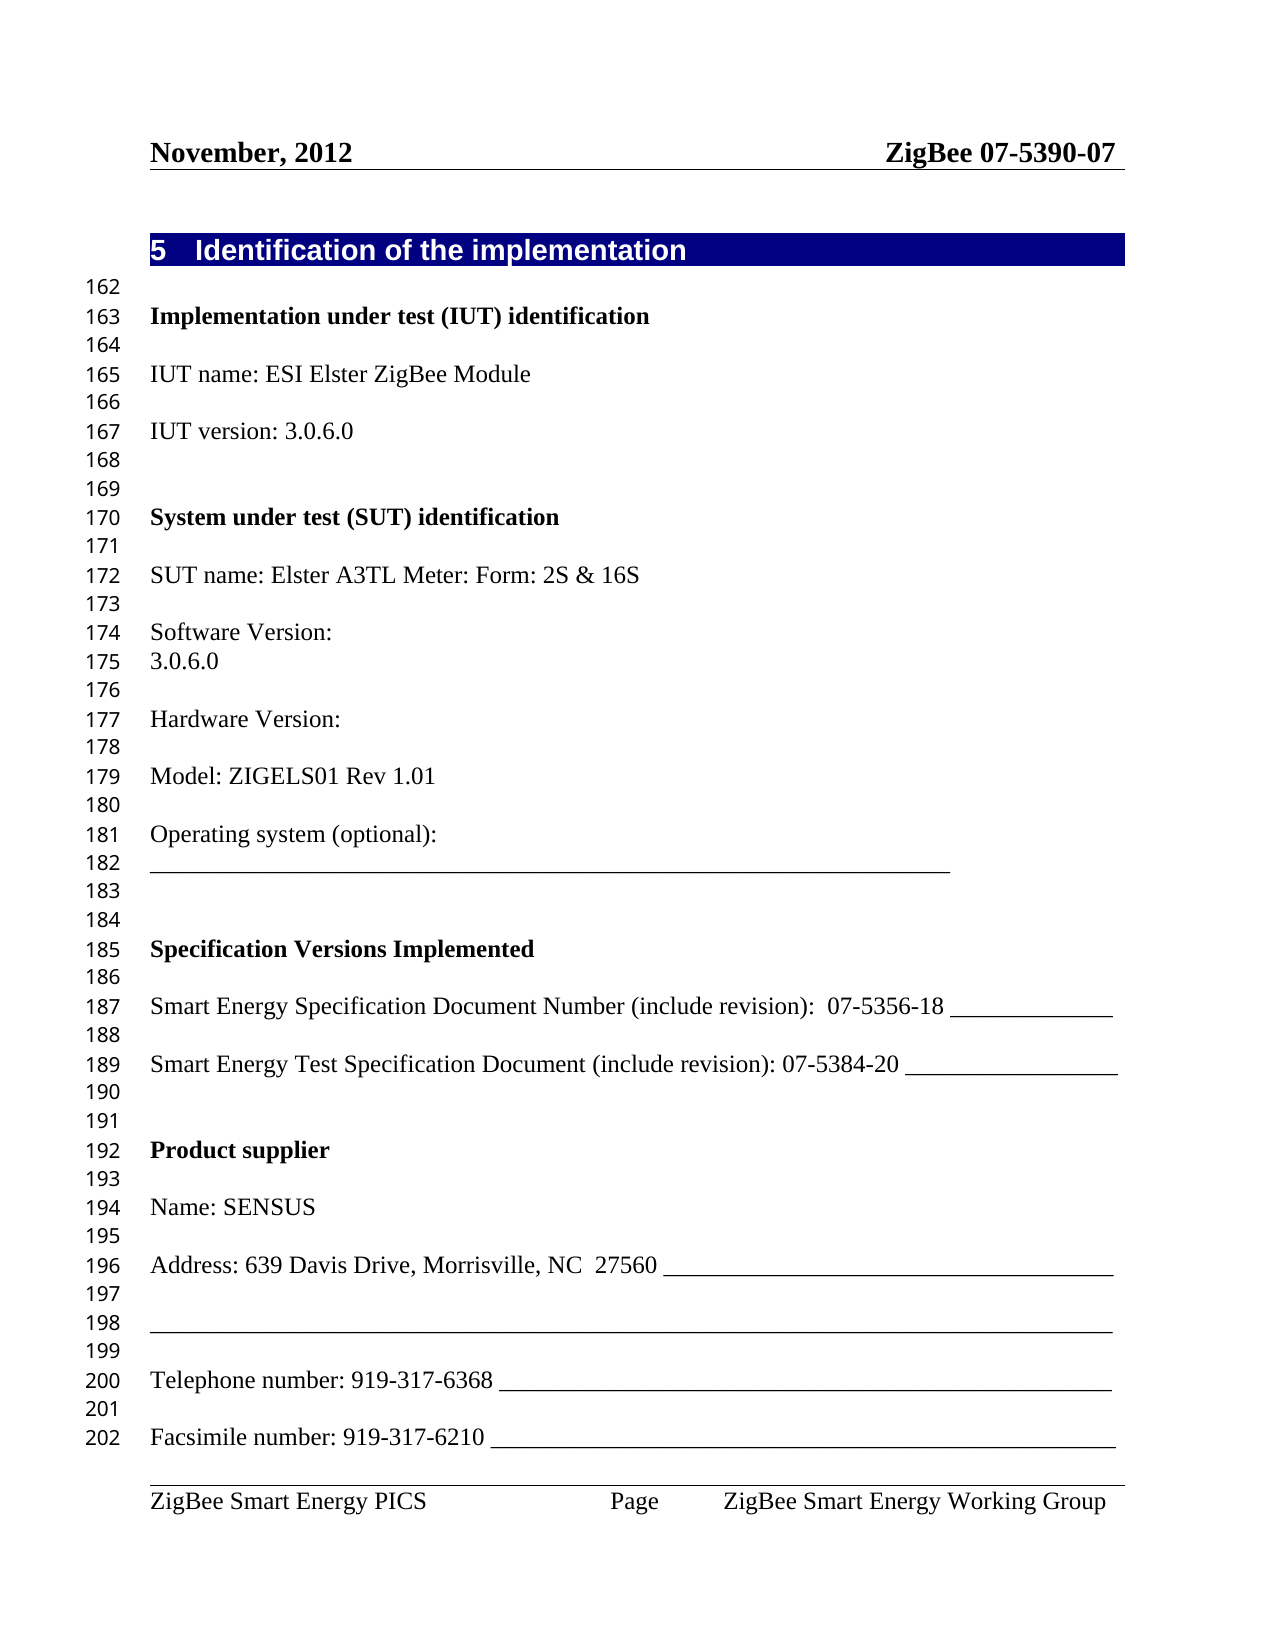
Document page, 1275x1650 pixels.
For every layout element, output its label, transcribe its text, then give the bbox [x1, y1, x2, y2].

text Facsimile number: 919-317-6210 __________________________________________________ [150, 1422, 1125, 1451]
text Hardware Version: [150, 704, 1125, 732]
text _____________________________________________________________________________ [150, 1307, 1125, 1336]
text Smart Energy Specification Document Number (include revision): 07-5356-18 _____________ [150, 991, 1125, 1020]
text Operating system (optional): ________________________________________________________________ [150, 819, 1125, 876]
text Name: SENSUS [150, 1192, 1125, 1221]
title Identification of the implementation [150, 233, 1125, 266]
text Product supplier [150, 1135, 1125, 1164]
text Model: ZIGELS01 Rev 1.01 [150, 761, 1125, 790]
text IUT version: 3.0.6.0 [150, 416, 1125, 445]
text 3.0.6.0 [150, 646, 1125, 675]
text SUT name: Elster A3TL Meter: Form: 2S & 16S [150, 560, 1125, 589]
text Telephone number: 919-317-6368 _________________________________________________ [150, 1365, 1125, 1394]
text Implementation under test (IUT) identification [150, 301, 1125, 330]
text Smart Energy Test Specification Document (include revision): 07-5384-20 _________________ [150, 1049, 1125, 1077]
text Address: 639 Davis Drive, Morrisville, NC 27560 ____________________________________ [150, 1250, 1125, 1279]
text System under test (SUT) identification [150, 502, 1125, 531]
text IUT name: ESI Elster ZigBee Module [150, 359, 1125, 387]
text Software Version: [150, 617, 1125, 646]
text Specification Versions Implemented [150, 934, 1125, 962]
